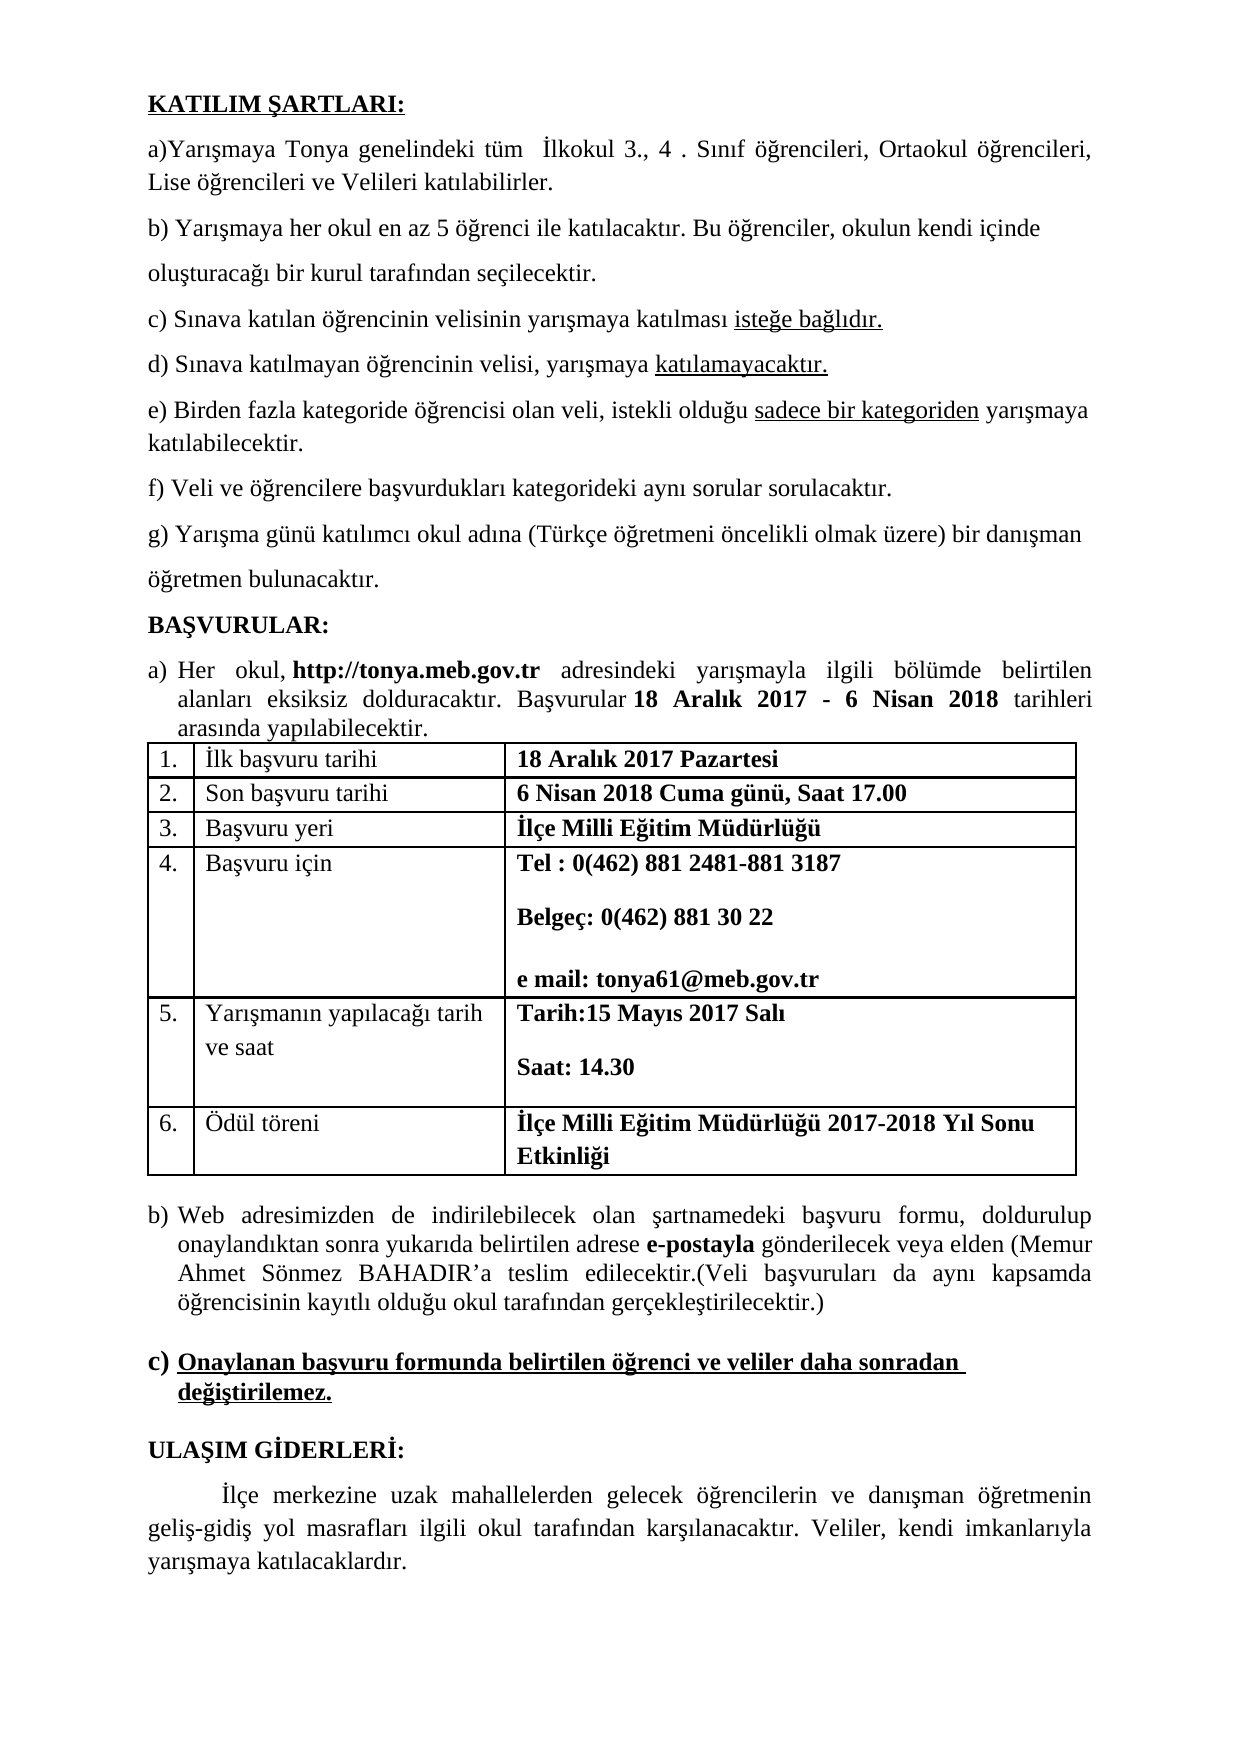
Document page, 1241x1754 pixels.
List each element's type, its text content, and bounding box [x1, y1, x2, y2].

table_cell İlçe Milli Eğitim Müdürlüğü 2017-2018 Yıl Sonu Etkinliği [506, 1108, 1075, 1173]
table_cell 2. [149, 779, 193, 811]
table_cell İlçe Milli Eğitim Müdürlüğü [506, 813, 1075, 846]
text b) Yarışmaya her okul en az 5 öğrenci ile katılacaktır. Bu öğrenciler, okulun kendi içinde [148, 213, 1093, 241]
table_header 18 Aralık 2017 Pazartesi [506, 744, 1075, 776]
table_cell Son başvuru tarihi [195, 779, 504, 811]
table_header 1. [149, 744, 193, 776]
text ULAŞIM GİDERLERİ: [148, 1435, 1093, 1463]
text c) Sınava katılan öğrencinin velisinin yarışmaya katılması isteğe bağlıdır. [148, 304, 1093, 332]
table_cell Tel : 0(462) 881 2481-881 3187 Belgeç: 0(462) 881 30 22 e mail: tonya61@meb.gov.tr [506, 848, 1075, 996]
table_cell 6. [149, 1108, 193, 1173]
table_cell 5. [149, 999, 193, 1106]
text İlçe merkezine uzak mahallelerden gelecek öğrencilerin ve danışman öğretmenin geliş-gidiş yol masrafları ilgili okul tarafından karşılanacaktır. Veliler, kendi imkanlarıyla yarışmaya katılacaklardır. [148, 1480, 1093, 1575]
text g) Yarışma günü katılımcı okul adına (Türkçe öğretmeni öncelikli olmak üzere) bir danışman [148, 519, 1093, 548]
list Web adresimizden de indirilebilecek olan şartnamedeki başvuru formu, doldurulup onaylandıktan sonra yukarıda belirtilen adrese e-postayla gönderilecek veya elden (Memur Ahmet Sönmez BAHADIR’a teslim edilecektir.(Veli başvuruları da aynı kapsamda öğrencisinin kayıtlı olduğu okul tarafından gerçekleştirilecektir.) [148, 1201, 1093, 1316]
table_cell Başvuru için [195, 848, 504, 996]
table_cell Ödül töreni [195, 1108, 504, 1173]
table_cell Yarışmanın yapılacağı tarih ve saat [195, 999, 504, 1106]
text BAŞVURULAR: [148, 610, 1093, 639]
text e) Birden fazla kategoride öğrencisi olan veli, istekli olduğu sadece bir kategoriden yarışmaya katılabilecektir. [148, 395, 1093, 457]
list Onaylanan başvuru formunda belirtilen öğrenci ve veliler daha sonradan değiştirilemez. [148, 1344, 1093, 1406]
text öğretmen bulunacaktır. [148, 564, 1093, 593]
table_cell 4. [149, 848, 193, 996]
list Her okul, http://tonya.meb.gov.tr adresindeki yarışmayla ilgili bölümde belirtilen alanları eksiksiz dolduracaktır. Başvurular 18 Aralık 2017 - 6 Nisan 2018 tarihleri arasında yapılabilecektir. [148, 655, 1093, 742]
table_cell 6 Nisan 2018 Cuma günü, Saat 17.00 [506, 779, 1075, 811]
text KATILIM ŞARTLARI: [148, 89, 1093, 117]
table_cell Tarih:15 Mayıs 2017 Salı Saat: 14.30 [506, 999, 1075, 1106]
text f) Veli ve öğrencilere başvurdukları kategorideki aynı sorular sorulacaktır. [148, 473, 1093, 502]
text d) Sınava katılmayan öğrencinin velisi, yarışmaya katılamayacaktır. [148, 349, 1093, 378]
table_cell Başvuru yeri [195, 813, 504, 846]
table_cell 3. [149, 813, 193, 846]
table_header İlk başvuru tarihi [195, 744, 504, 776]
text a)Yarışmaya Tonya genelindeki tüm İlkokul 3., 4 . Sınıf öğrencileri, Ortaokul öğrencileri, Lise öğrencileri ve Velileri katılabilirler. [148, 134, 1093, 196]
text oluşturacağı bir kurul tarafından seçilecektir. [148, 258, 1093, 287]
